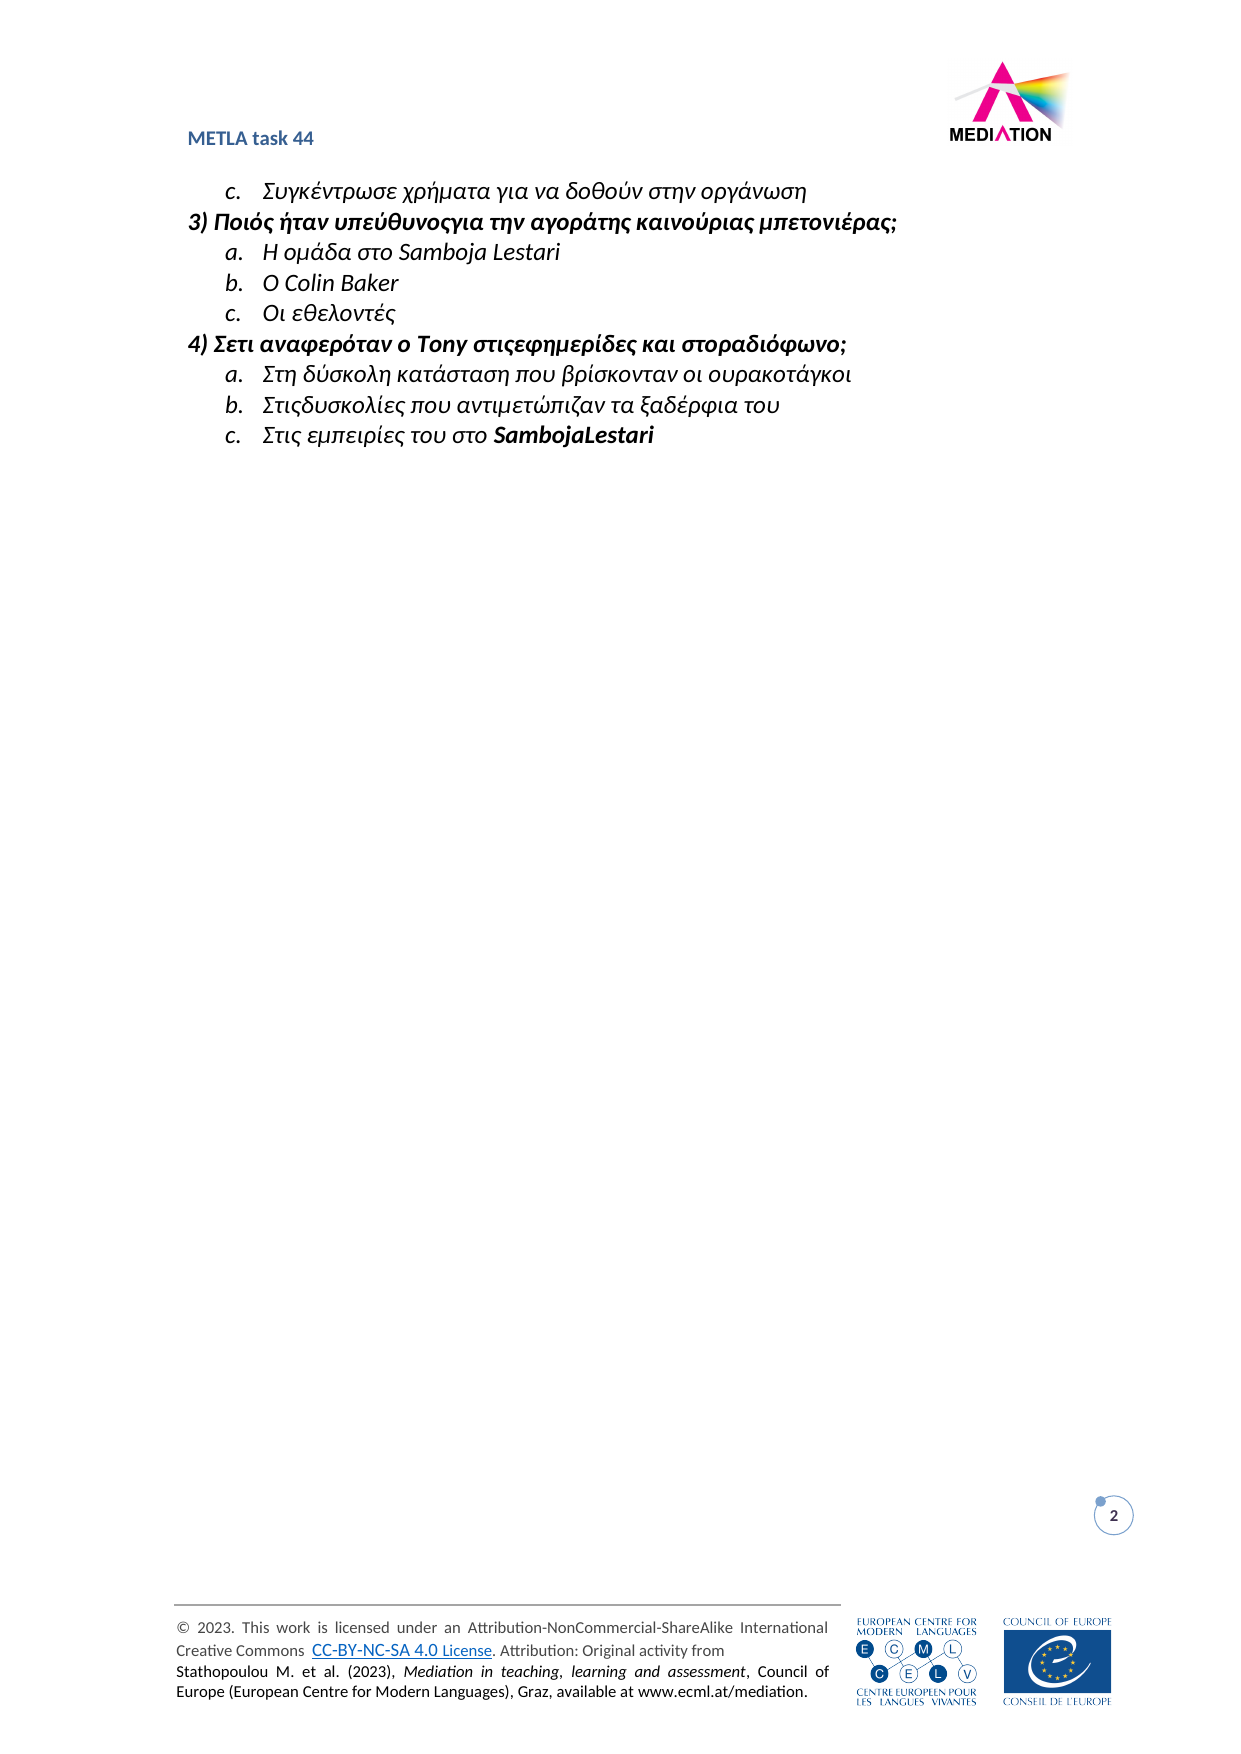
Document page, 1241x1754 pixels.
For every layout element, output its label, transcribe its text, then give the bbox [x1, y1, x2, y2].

list Οι εθελοντές [225, 298, 1053, 328]
list Στις εμπειρίες του στο SambojaLestari [225, 420, 1053, 450]
list O Colin Baker [225, 267, 1053, 298]
list Η ομάδα στο Samboja Lestari [225, 237, 1053, 267]
picture [946, 58, 1074, 146]
list Στιςδυσκολίες που αντιμετώπιζαν τα ξαδέρφια του [225, 389, 1053, 420]
picture [855, 1617, 1113, 1706]
text 3) Ποιός ήταν υπεύθυνοςγια την αγοράτης καινούριας μπετονιέρας; [187, 206, 1053, 237]
text 4) Σετι αναφερόταν ο Tony στιςεφημερίδες και στοραδιόφωνο; [187, 328, 1053, 359]
list Συγκέντρωσε χρήματα για να δοθούν στην οργάνωση [225, 176, 1053, 206]
list Στη δύσκολη κατάσταση που βρίσκονταν οι ουρακοτάγκοι [225, 359, 1053, 389]
